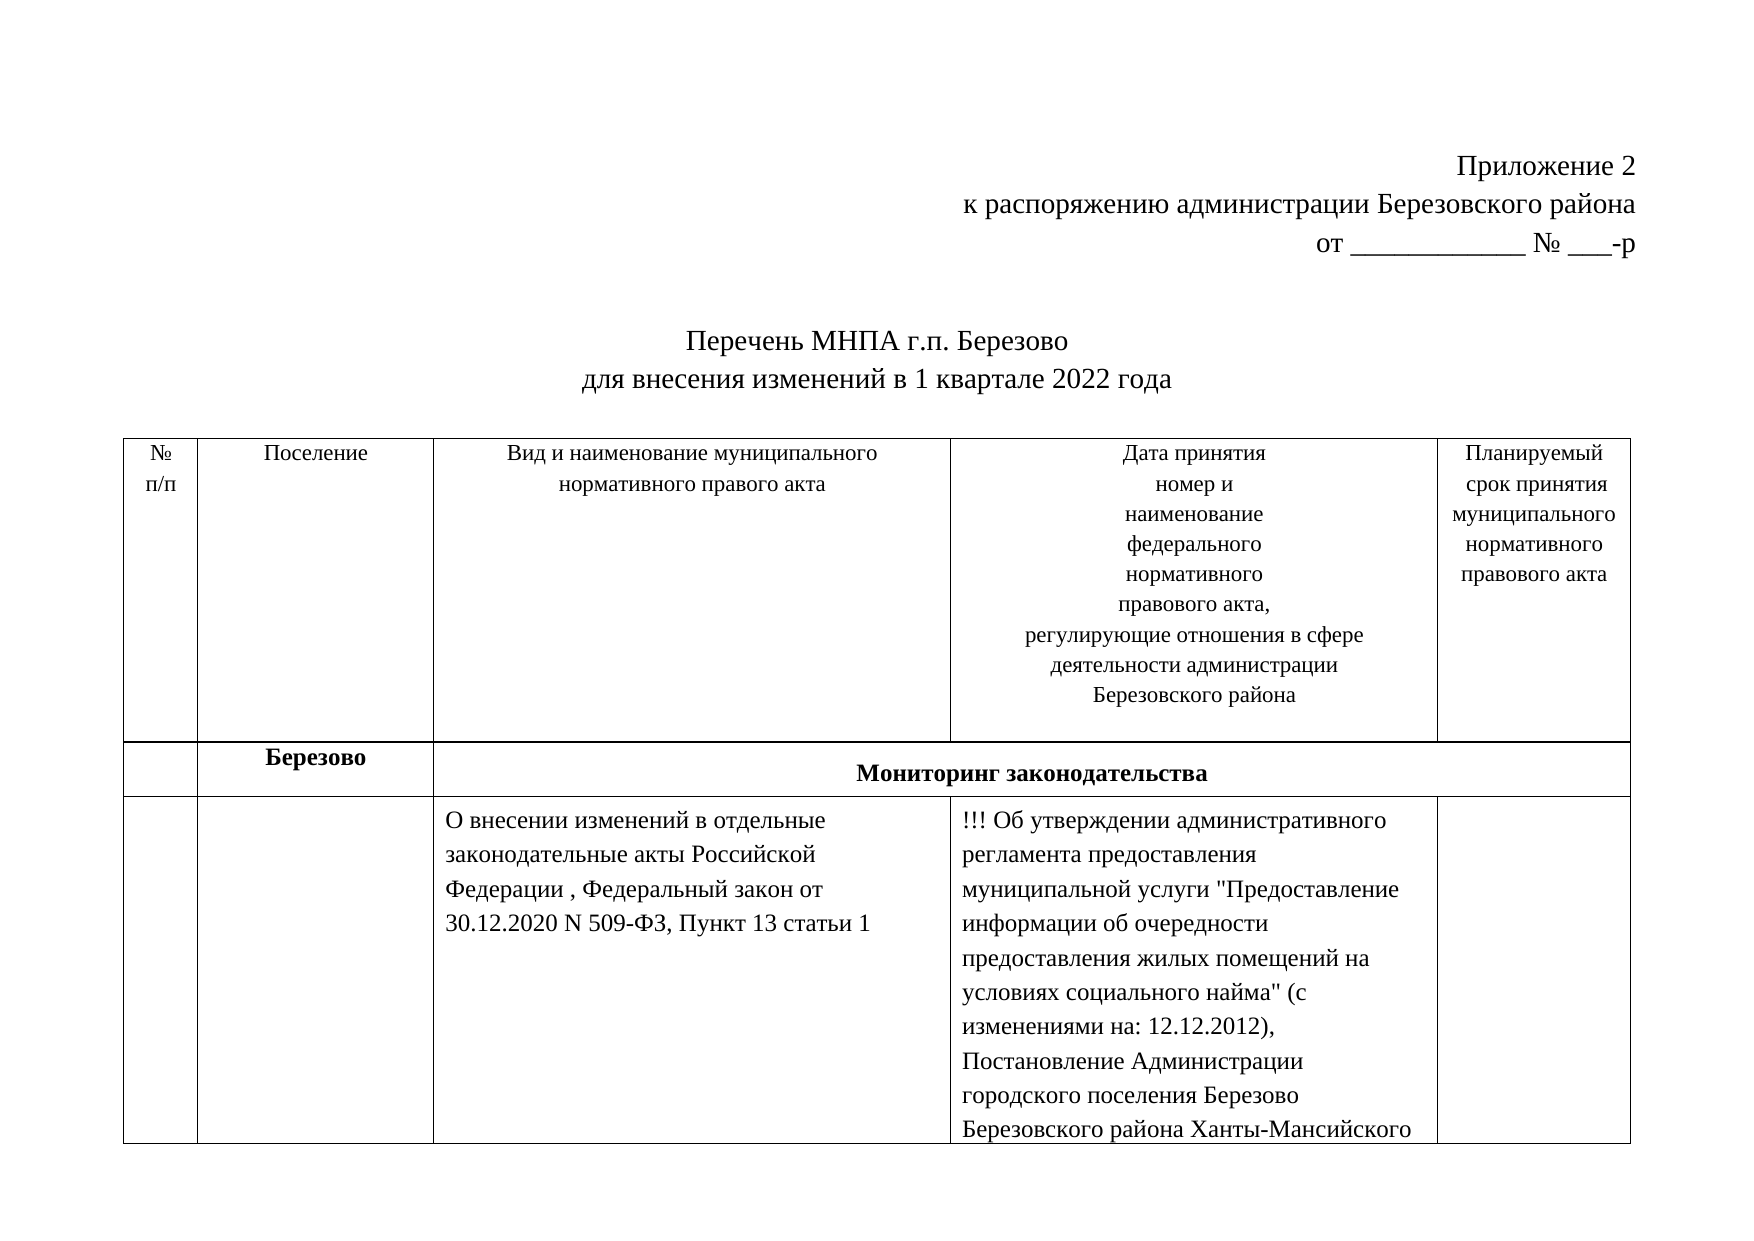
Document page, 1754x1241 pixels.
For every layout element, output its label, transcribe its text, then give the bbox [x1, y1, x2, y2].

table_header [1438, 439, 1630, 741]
text к распоряжению администрации Березовского района [118, 186, 1636, 220]
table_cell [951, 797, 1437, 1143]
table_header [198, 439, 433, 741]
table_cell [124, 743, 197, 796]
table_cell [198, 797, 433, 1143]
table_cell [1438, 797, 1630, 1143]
text от ____________ № ___-р [118, 225, 1636, 258]
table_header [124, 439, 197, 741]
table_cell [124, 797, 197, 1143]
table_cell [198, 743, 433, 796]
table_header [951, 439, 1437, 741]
text Приложение 2 [118, 148, 1636, 181]
text для внесения изменений в 1 квартале 2022 года [118, 361, 1636, 395]
text Перечень МНПА г.п. Березово [118, 323, 1636, 356]
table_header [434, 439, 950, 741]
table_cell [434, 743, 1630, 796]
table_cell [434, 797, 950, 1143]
